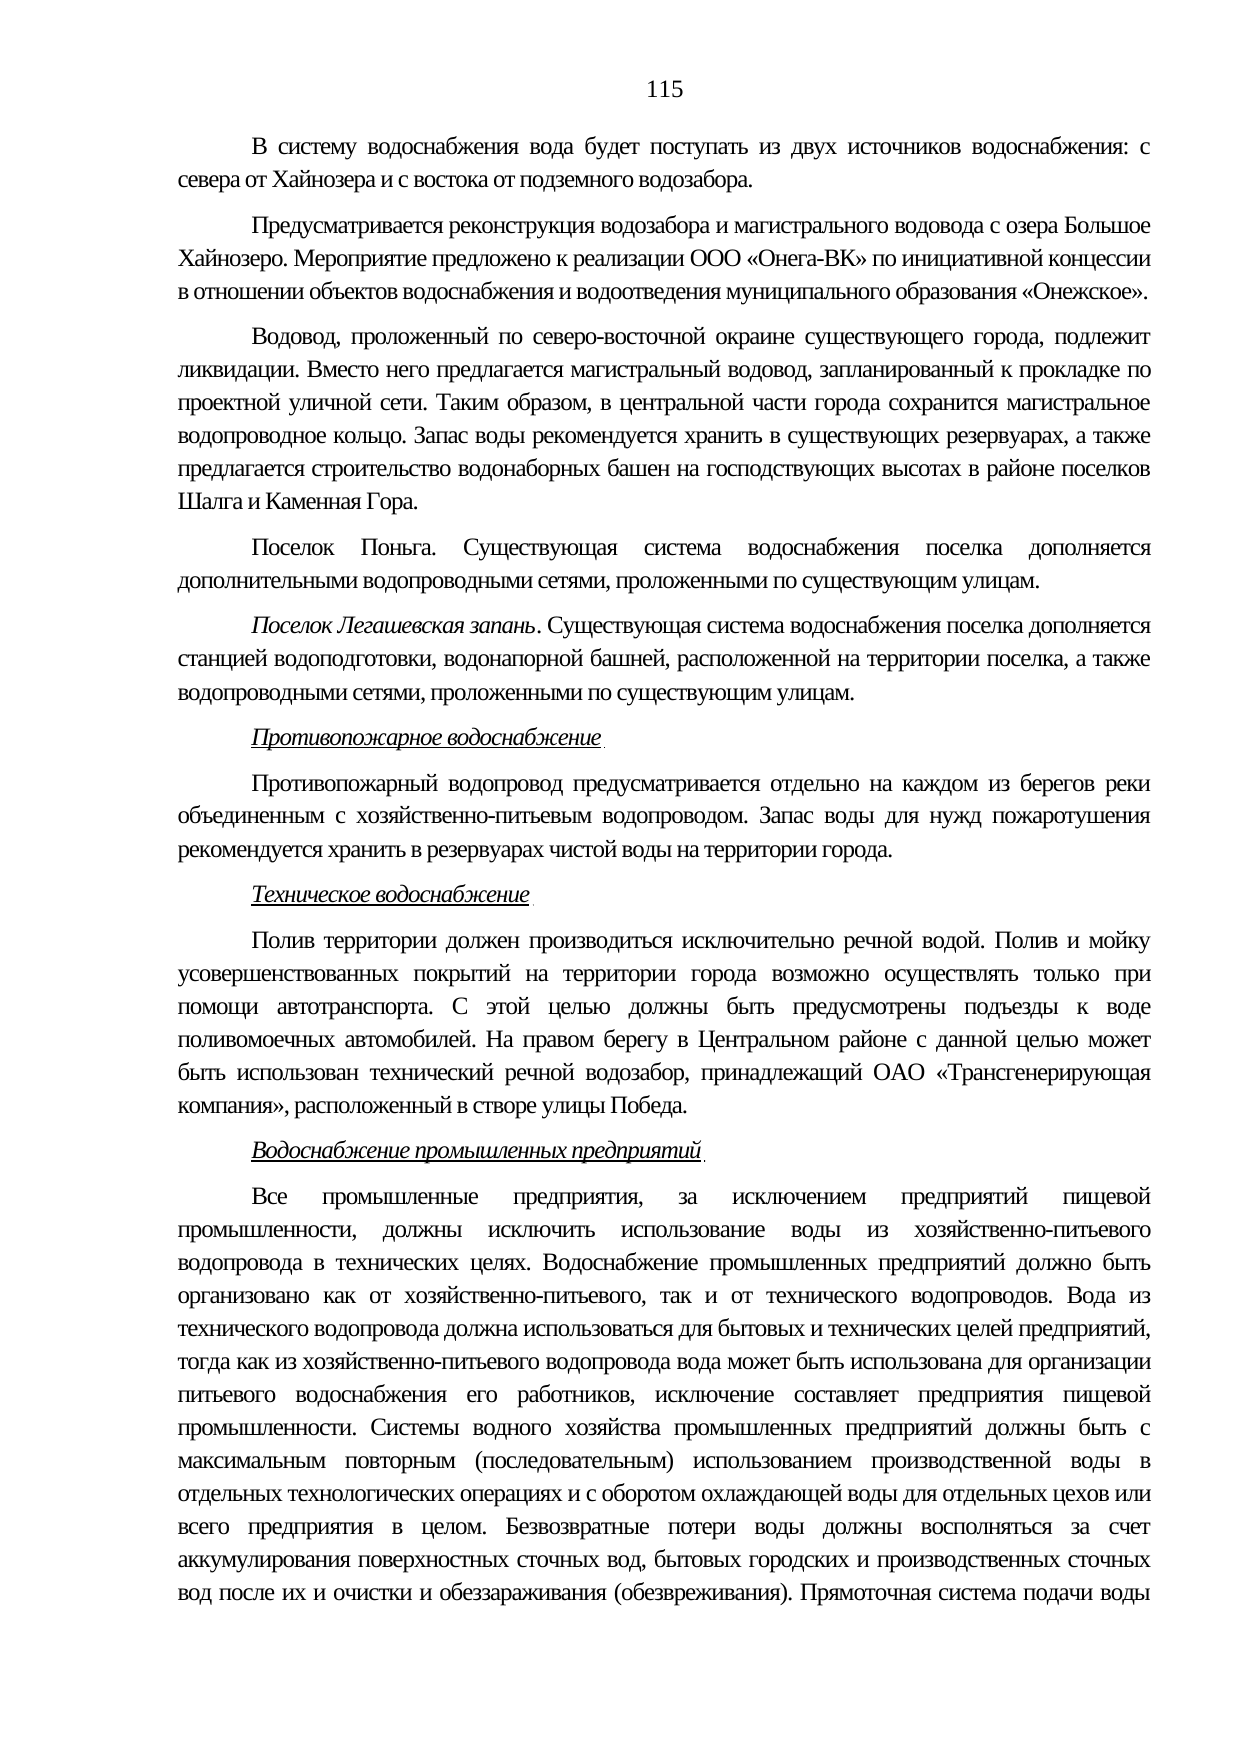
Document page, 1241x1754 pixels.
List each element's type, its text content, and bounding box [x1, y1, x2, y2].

text Водовод, проложенный по северо-восточной окраине существующего города, подлежит ликвидации. Вместо него предлагается магистральный водовод, запланированный к прокладке по проектной уличной сети. Таким образом, в центральной части города сохранится магистральное водопроводное кольцо. Запас воды рекомендуется хранить в существующих резервуарах, а также предлагается строительство водонаборных башен на господствующих высотах в районе поселков Шалга и Каменная Гора. [177, 321, 1152, 515]
text Поселок Поньга. Существующая система водоснабжения поселка дополняется дополнительными водопроводными сетями, проложенными по существующим улицам. [177, 532, 1152, 594]
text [177, 1181, 1152, 1606]
text Поселок Легашевская запань. Существующая система водоснабжения поселка дополняется станцией водоподготовки, водонапорной башней, расположенной на территории поселка, а также водопроводными сетями, проложенными по существующим улицам. [177, 611, 1152, 705]
text Водоснабжение промышленных предприятий [177, 1135, 1152, 1164]
text Техническое водоснабжение [177, 879, 1152, 908]
text В систему водоснабжения вода будет поступать из двух источников водоснабжения: с севера от Хайнозера и с востока от подземного водозабора. [177, 131, 1152, 193]
text Противопожарное водоснабжение [177, 722, 1152, 751]
text Предусматривается реконструкция водозабора и магистрального водовода с озера Большое Хайнозеро. Мероприятие предложено к реализации ООО «Онега-ВК» по инициативной концессии в отношении объектов водоснабжения и водоотведения муниципального образования «Онежское». [177, 210, 1152, 304]
text Противопожарный водопровод предусматривается отдельно на каждом из берегов реки объединенным с хозяйственно-питьевым водопроводом. Запас воды для нужд пожаротушения рекомендуется хранить в резервуарах чистой воды на территории города. [177, 768, 1152, 862]
text Полив территории должен производиться исключительно речной водой. Полив и мойку усовершенствованных покрытий на территории города возможно осуществлять только при помощи автотранспорта. С этой целью должны быть предусмотрены подъезды к воде поливомоечных автомобилей. На правом берегу в Центральном районе с данной целью может быть использован технический речной водозабор, принадлежащий ОАО «Трансгенерирующая компания», расположенный в створе улицы Победа. [177, 925, 1152, 1118]
